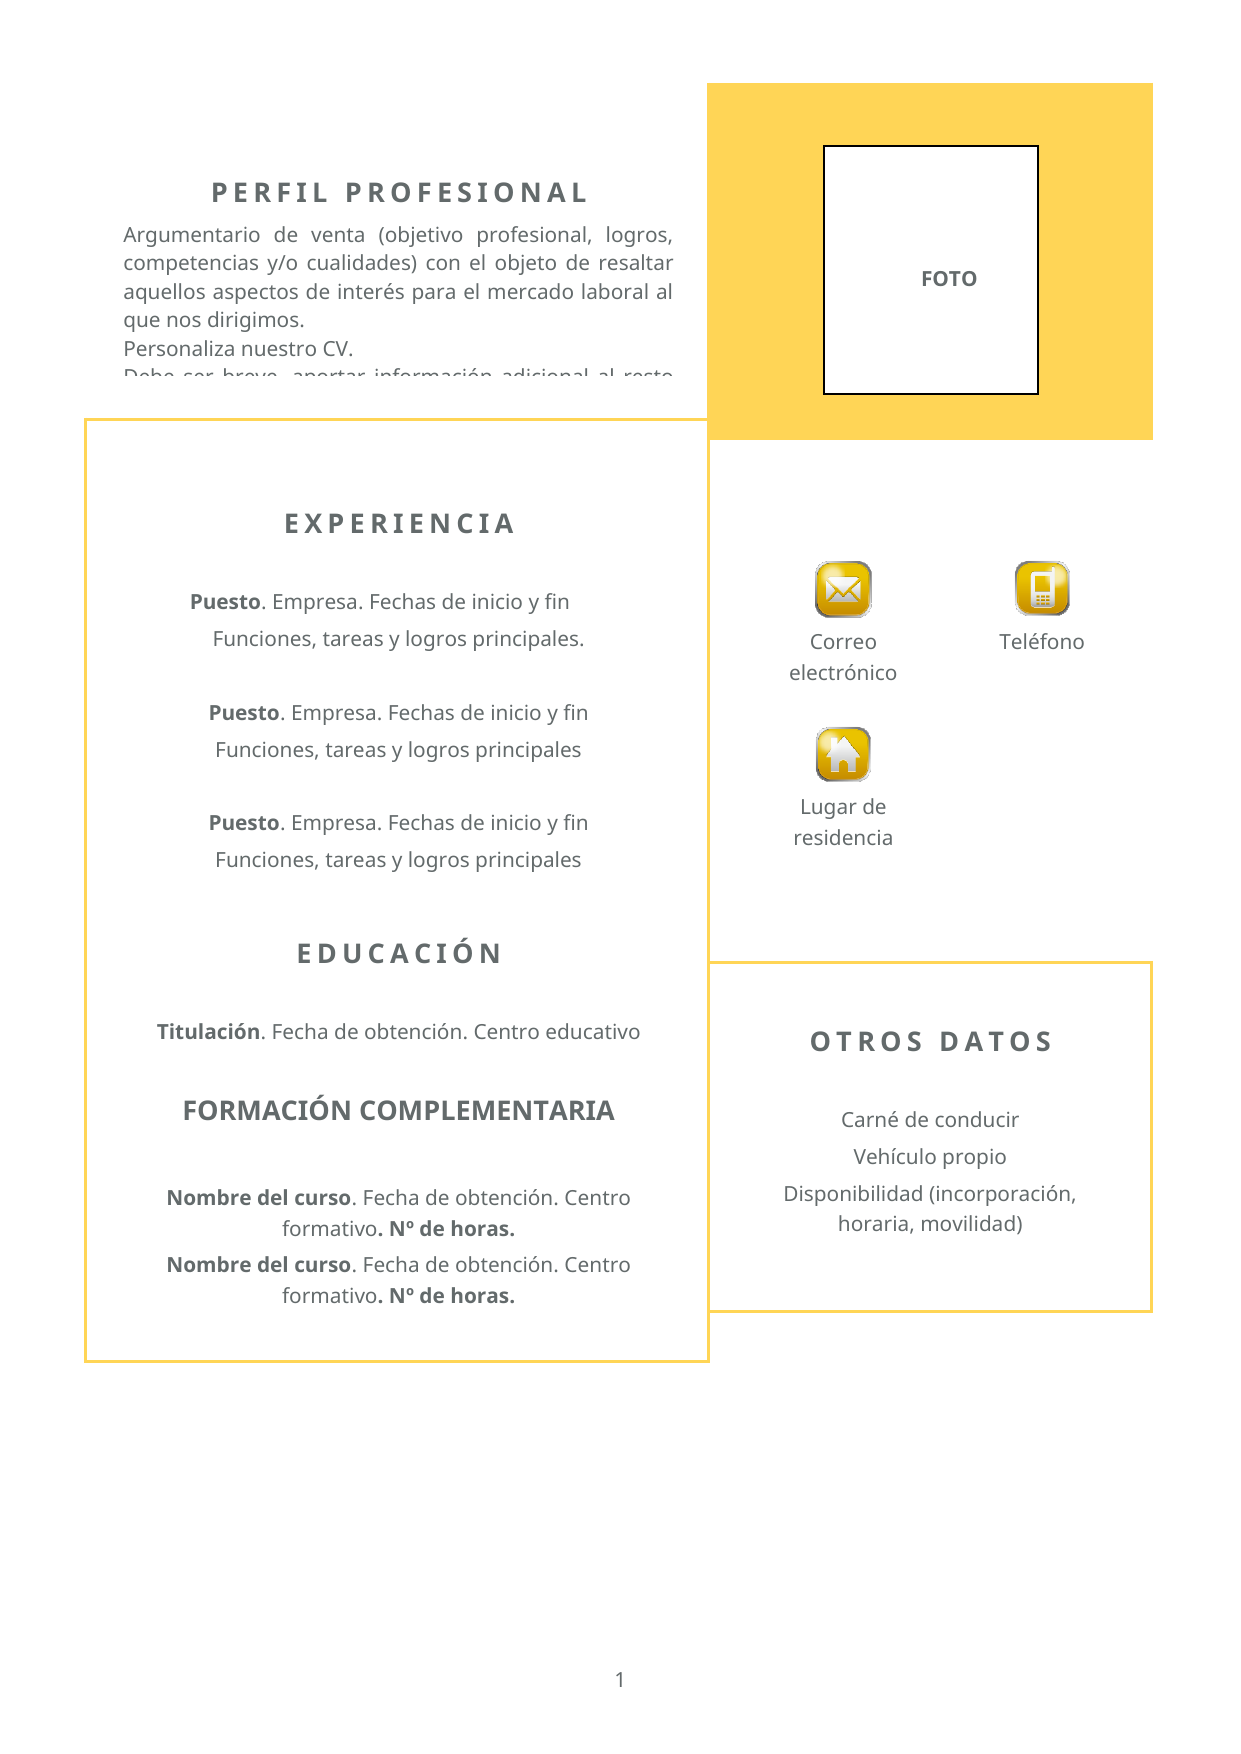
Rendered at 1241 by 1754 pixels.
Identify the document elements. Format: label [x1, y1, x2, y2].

picture [812, 558, 874, 620]
table_header [83, 83, 707, 1363]
table_header [710, 83, 1158, 1363]
picture [1012, 558, 1072, 618]
picture [813, 724, 873, 784]
